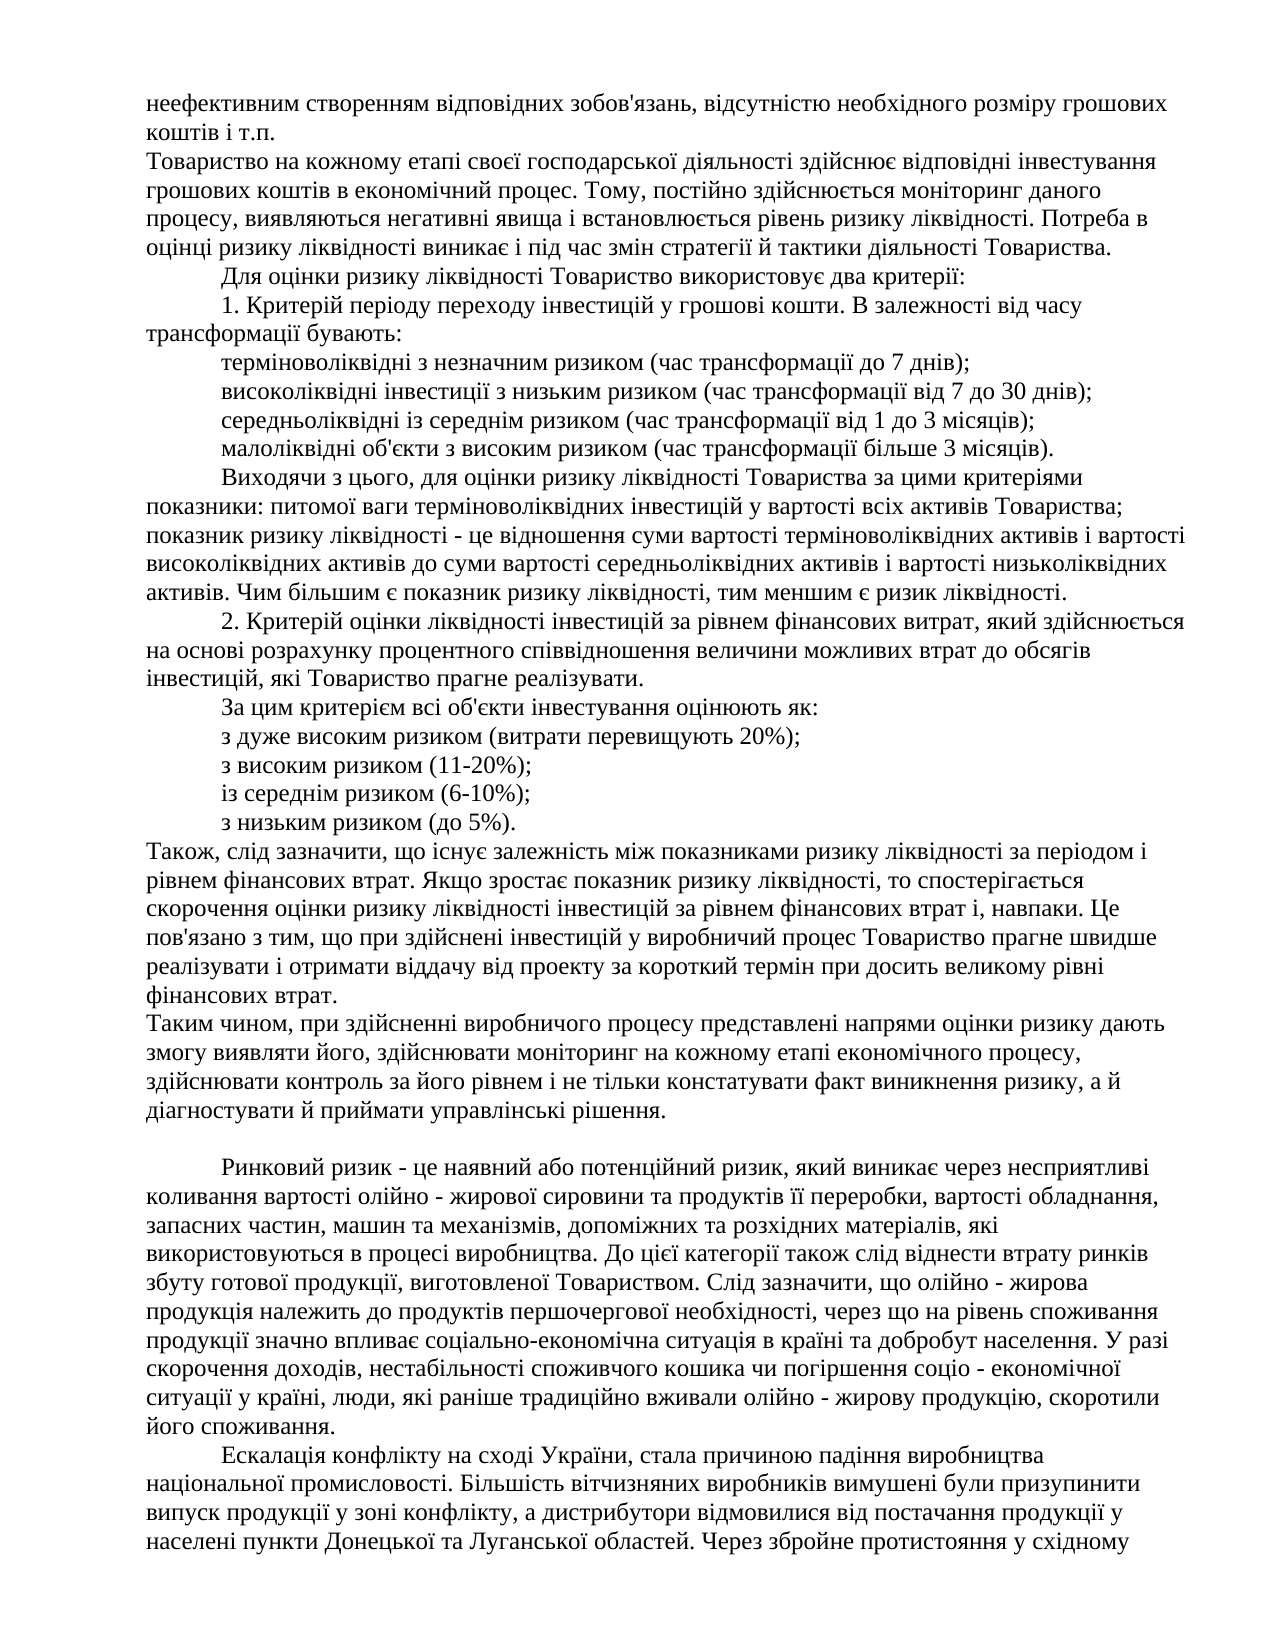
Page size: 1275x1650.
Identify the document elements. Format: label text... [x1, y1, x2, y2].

text термiноволiквiднi з незначним ризиком (час трансформацiї до 7 днiв); [146, 347, 1186, 376]
text Також, слiд зазначити, що iснує залежнiсть мiж показниками ризику лiквiдностi за перiодом i рiвнем фiнансових втрат. Якщо зростає показник ризику лiквiдностi, то спостерiгається скорочення оцiнки ризику лiквiдностi iнвестицiй за рiвнем фiнансових втрат i, навпаки. Це пов'язано з тим, що при здiйсненi iнвестицiй у виробничий процес Товариство прагне швидше реалiзувати i отримати вiддачу вiд проекту за короткий термiн при досить великому рiвнi фiнансових втрат. [146, 836, 1186, 1008]
text з дуже високим ризиком (витрати перевищують 20%); [146, 721, 1186, 750]
text Ринковий ризик - це наявний або потенцiйний ризик, який виникає через несприятливi коливання вартостi олiйно - жирової сировини та продуктiв її переробки, вартостi обладнання, запасних частин, машин та механiзмiв, допомiжних та розхiдних матерiалiв, якi використовуються в процесi виробництва. До цiєї категорiї також слiд вiднести втрату ринкiв збуту готової продукцiї, виготовленої Товариством. Слiд зазначити, що олiйно - жирова продукцiя належить до продуктiв першочергової необхiдностi, через що на рiвень споживання продукцiї значно впливає соцiально-економiчна ситуацiя в країнi та добробут населення. У разi скорочення доходiв, нестабiльностi споживчого кошика чи погiршення соцiо - економiчної ситуацiї у країнi, люди, якi ранiше традицiйно вживали олiйно - жирову продукцiю, скоротили його споживання. [146, 1152, 1186, 1440]
text з низьким ризиком (до 5%). [146, 807, 1186, 836]
text 1. Критерiй перiоду переходу iнвестицiй у грошовi кошти. В залежностi вiд часу трансформацiї бувають: [146, 290, 1186, 347]
text Товариство на кожному етапi своєї господарської дiяльностi здiйснює вiдповiднi iнвестування грошових коштiв в економiчний процес. Тому, постiйно здiйснюється монiторинг даного процесу, виявляються негативнi явища i встановлюється рiвень ризику лiквiдностi. Потреба в оцiнцi ризику лiквiдностi виникає i пiд час змiн стратегiї й тактики дiяльностi Товариства. [146, 146, 1186, 261]
text Таким чином, при здiйсненнi виробничого процесу представленi напрями оцiнки ризику дають змогу виявляти його, здiйснювати монiторинг на кожному етапi економiчного процесу, здiйснювати контроль за його рiвнем i не тiльки констатувати факт виникнення ризику, а й дiагностувати й приймати управлiнськi рiшення. [146, 1008, 1186, 1123]
text За цим критерiєм всi об'єкти iнвестування оцiнюють як: [146, 692, 1186, 721]
text 2. Критерiй оцiнки лiквiдностi iнвестицiй за рiвнем фiнансових витрат, який здiйснюється на основi розрахунку процентного спiввiдношення величини можливих втрат до обсягiв iнвестицiй, якi Товариство прагне реалiзувати. [146, 606, 1186, 692]
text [146, 88, 1186, 146]
text з високим ризиком (11-20%); [146, 750, 1186, 778]
text iз середнiм ризиком (6-10%); [146, 778, 1186, 807]
text Виходячи з цього, для оцiнки ризику лiквiдностi Товариства за цими критерiями показники: питомої ваги термiноволiквiдних iнвестицiй у вартостi всiх активiв Товариства; показник ризику лiквiдностi - це вiдношення суми вартостi термiноволiквiдних активiв i вартостi високолiквiдних активiв до суми вартостi середньолiквiдних активiв i вартостi низьколiквiдних активiв. Чим бiльшим є показник ризику лiквiдностi, тим меншим є ризик лiквiдностi. [146, 462, 1186, 606]
text високолiквiднi iнвестицiї з низьким ризиком (час трансформацiї вiд 7 до 30 днiв); [146, 376, 1186, 405]
text малолiквiднi об'єкти з високим ризиком (час трансформацiї бiльше 3 мiсяцiв). [146, 433, 1186, 462]
text Для оцiнки ризику лiквiдностi Товариство використовує два критерiї: [146, 261, 1186, 290]
text середньолiквiднi iз середнiм ризиком (час трансформацiї вiд 1 до 3 мiсяцiв); [146, 405, 1186, 433]
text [146, 1440, 1186, 1555]
